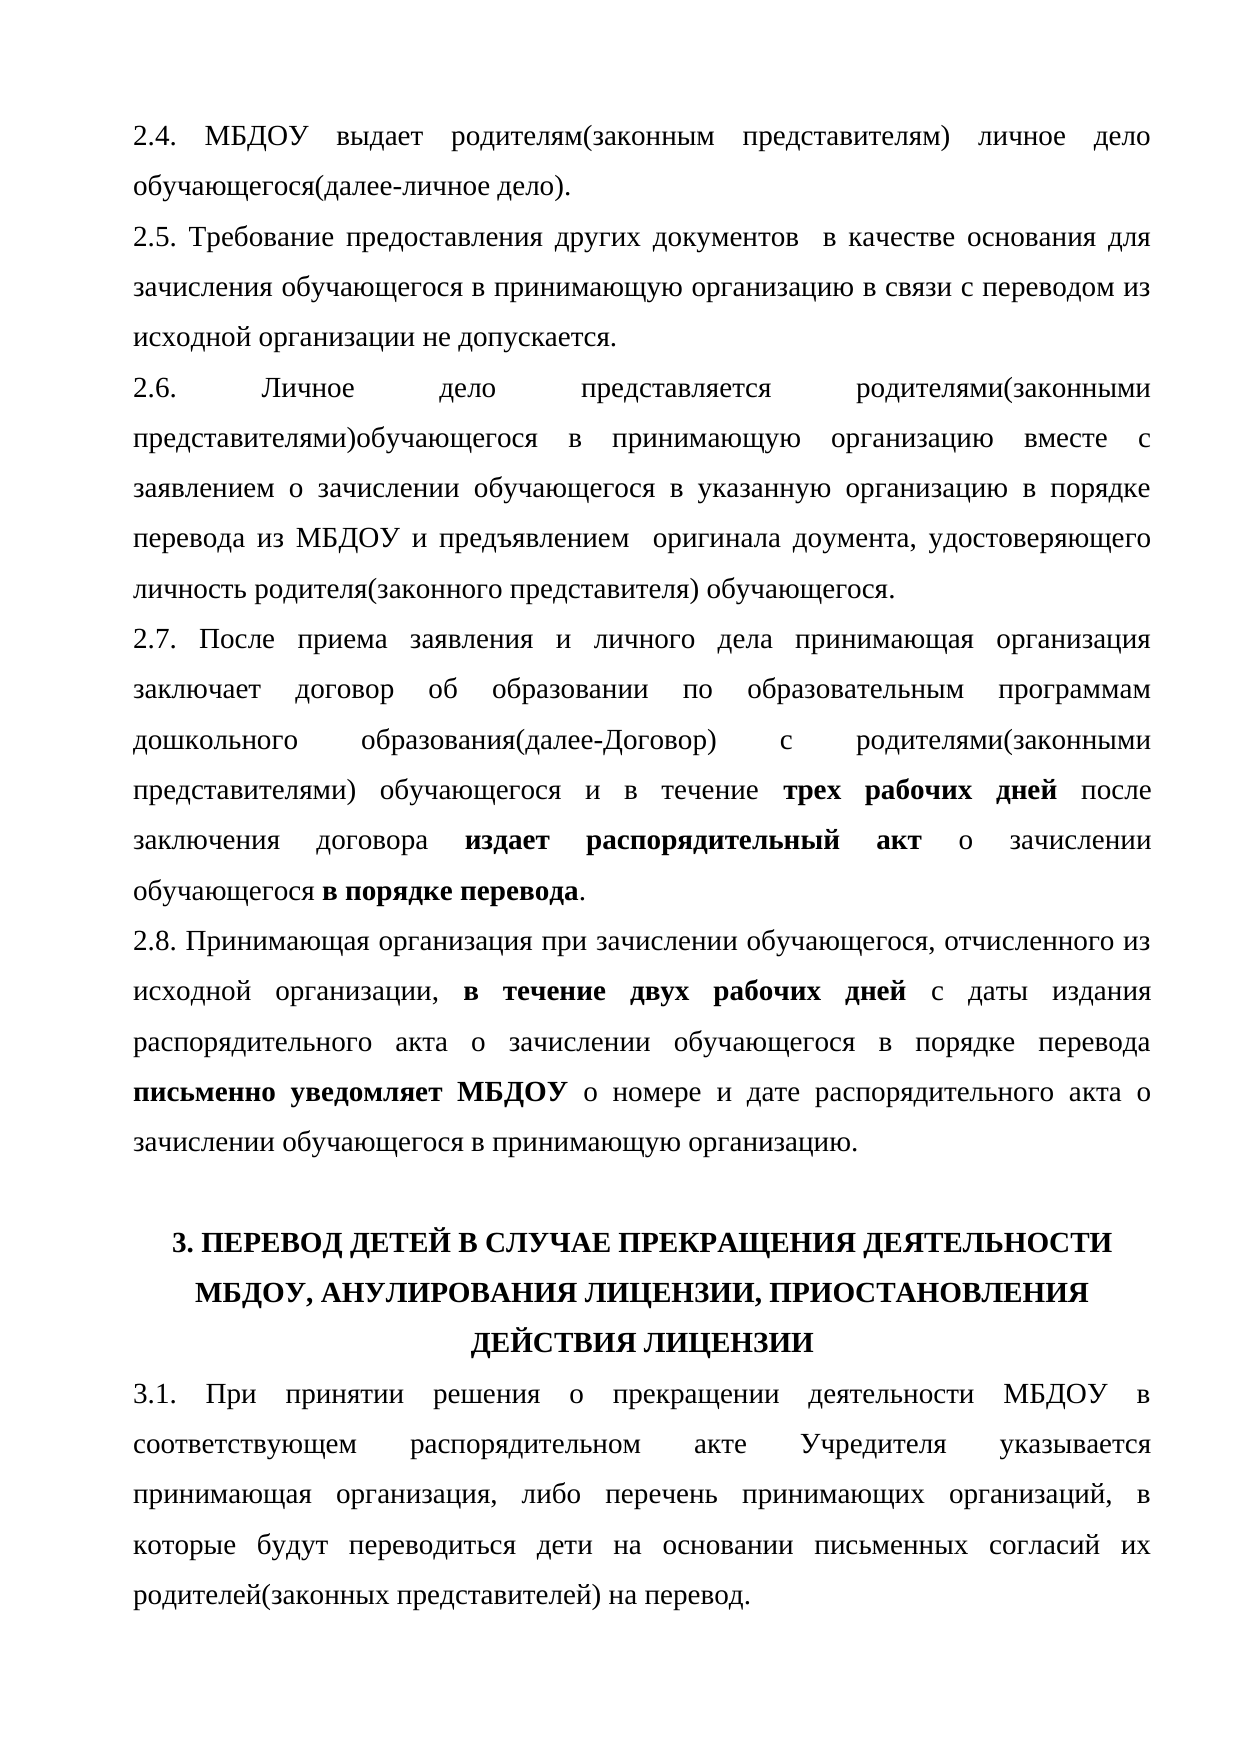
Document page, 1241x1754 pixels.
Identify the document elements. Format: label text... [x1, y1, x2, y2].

list 3.1. При принятии решения о прекращении деятельности МБДОУ в соответствующем распорядительном акте Учредителя указывается принимающая организация, либо перечень принимающих организаций, в которые будут переводиться дети на основании письменных согласий их родителей(законных представителей) на перевод. [133, 1376, 1152, 1611]
list 2.4. МБДОУ выдает родителям(законным представителям) личное дело обучающегося(далее-личное дело). [133, 118, 1152, 202]
list 2.8. Принимающая организация при зачислении обучающегося, отчисленного из исходной организации, в течение двух рабочих дней с даты издания распорядительного акта о зачислении обучающегося в порядке перевода письменно уведомляет МБДОУ о номере и дате распорядительного акта о зачислении обучающегося в принимающую организацию. [133, 923, 1152, 1158]
list 2.6. Личное дело представляется родителями(законными представителями)обучающегося в принимающую организацию вместе с заявлением о зачислении обучающегося в указанную организацию в порядке перевода из МБДОУ и предъявлением оригинала доумента, удостоверяющего личность родителя(законного представителя) обучающегося. [133, 370, 1152, 604]
list 2.7. После приема заявления и личного дела принимающая организация заключает договор об образовании по образовательным программам дошкольного образования(далее-Договор) с родителями(законными представителями) обучающегося и в течение трех рабочих дней после заключения договора издает распорядительный акт о зачислении обучающегося в порядке перевода. [133, 621, 1152, 906]
list 2.5. Требование предоставления других документов в качестве основания для зачисления обучающегося в принимающую организацию в связи с переводом из исходной организации не допускается. [133, 219, 1152, 353]
list 3. ПЕРЕВОД ДЕТЕЙ В СЛУЧАЕ ПРЕКРАЩЕНИЯ ДЕЯТЕЛЬНОСТИ МБДОУ, АНУЛИРОВАНИЯ ЛИЦЕНЗИИ, ПРИОСТАНОВЛЕНИЯ ДЕЙСТВИЯ ЛИЦЕНЗИИ [133, 1225, 1152, 1359]
